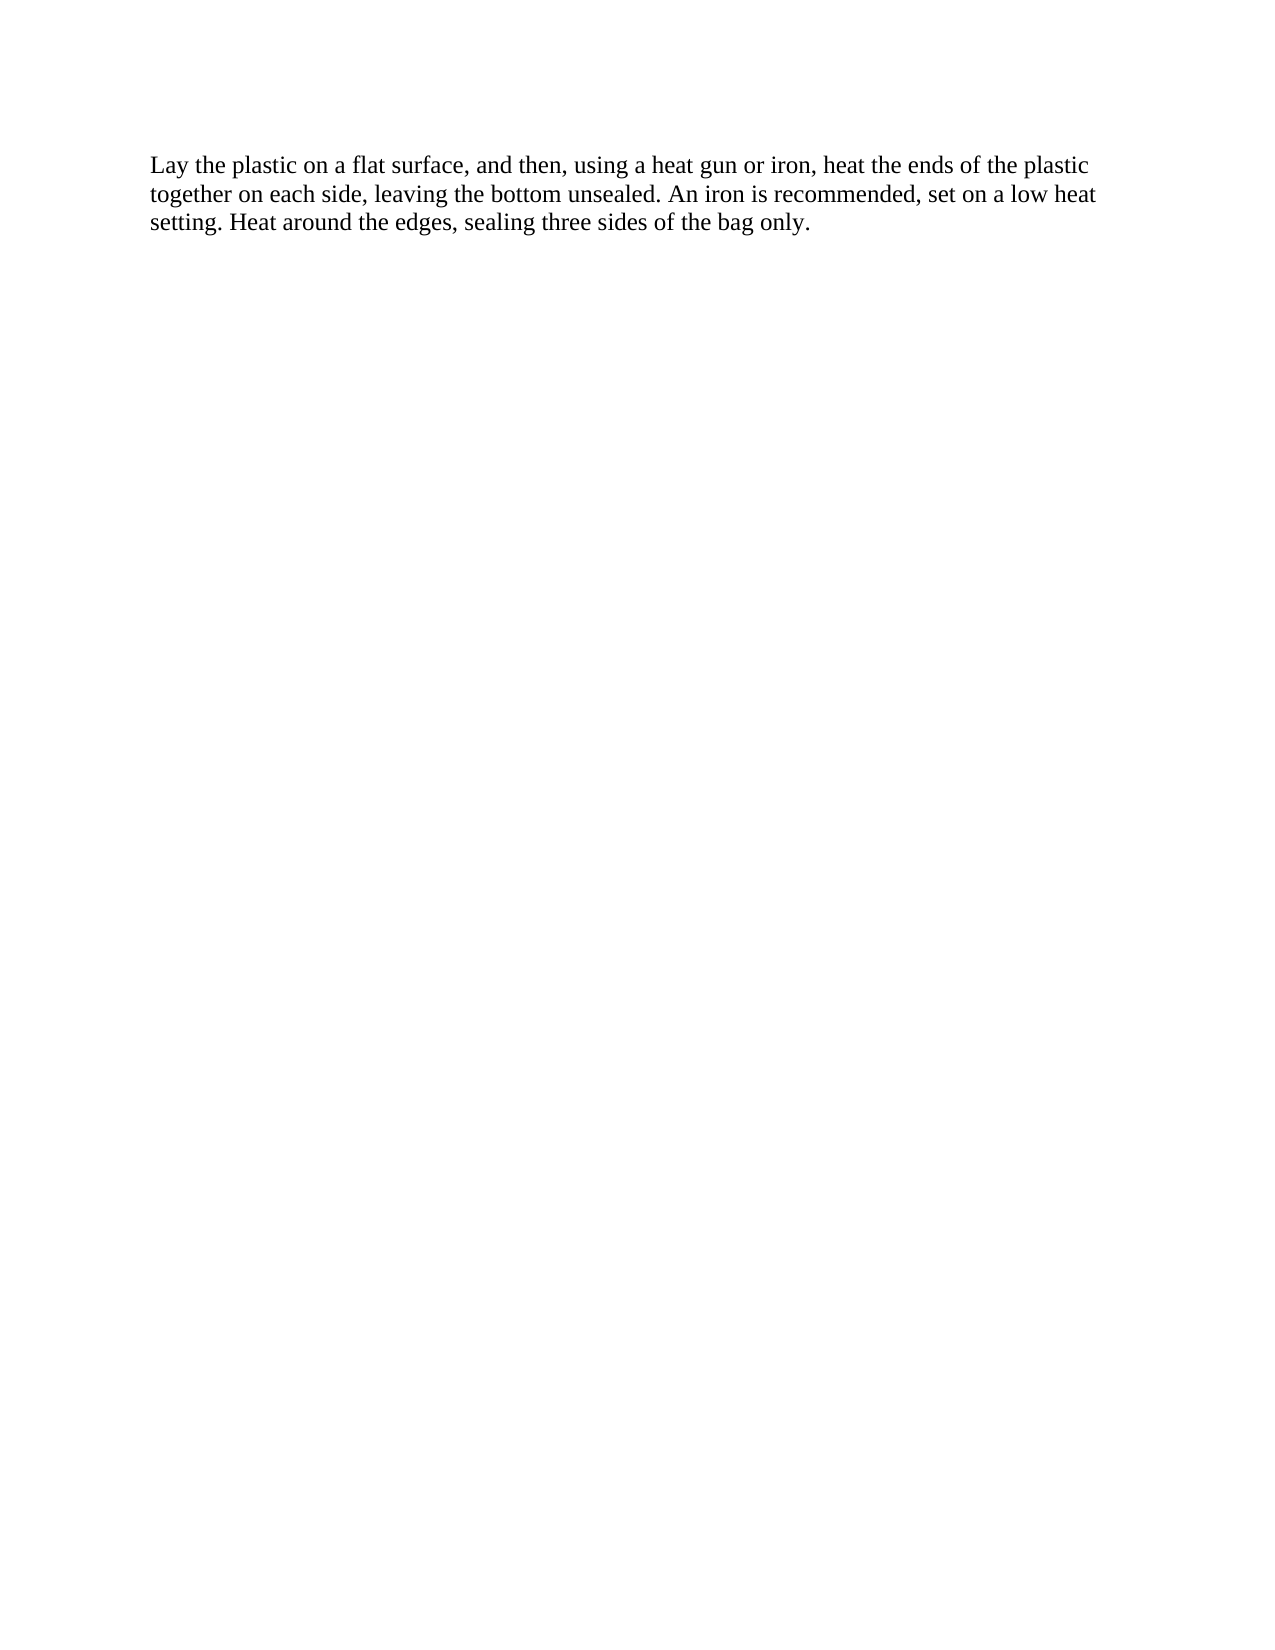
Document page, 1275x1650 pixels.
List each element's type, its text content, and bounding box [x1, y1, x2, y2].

text Lay the plastic on a flat surface, and then, using a heat gun or iron, heat the ends of the plastic together on each side, leaving the bottom unsealed. An iron is recommended, set on a low heat setting. Heat around the edges, sealing three sides of the bag only. [150, 150, 1125, 236]
